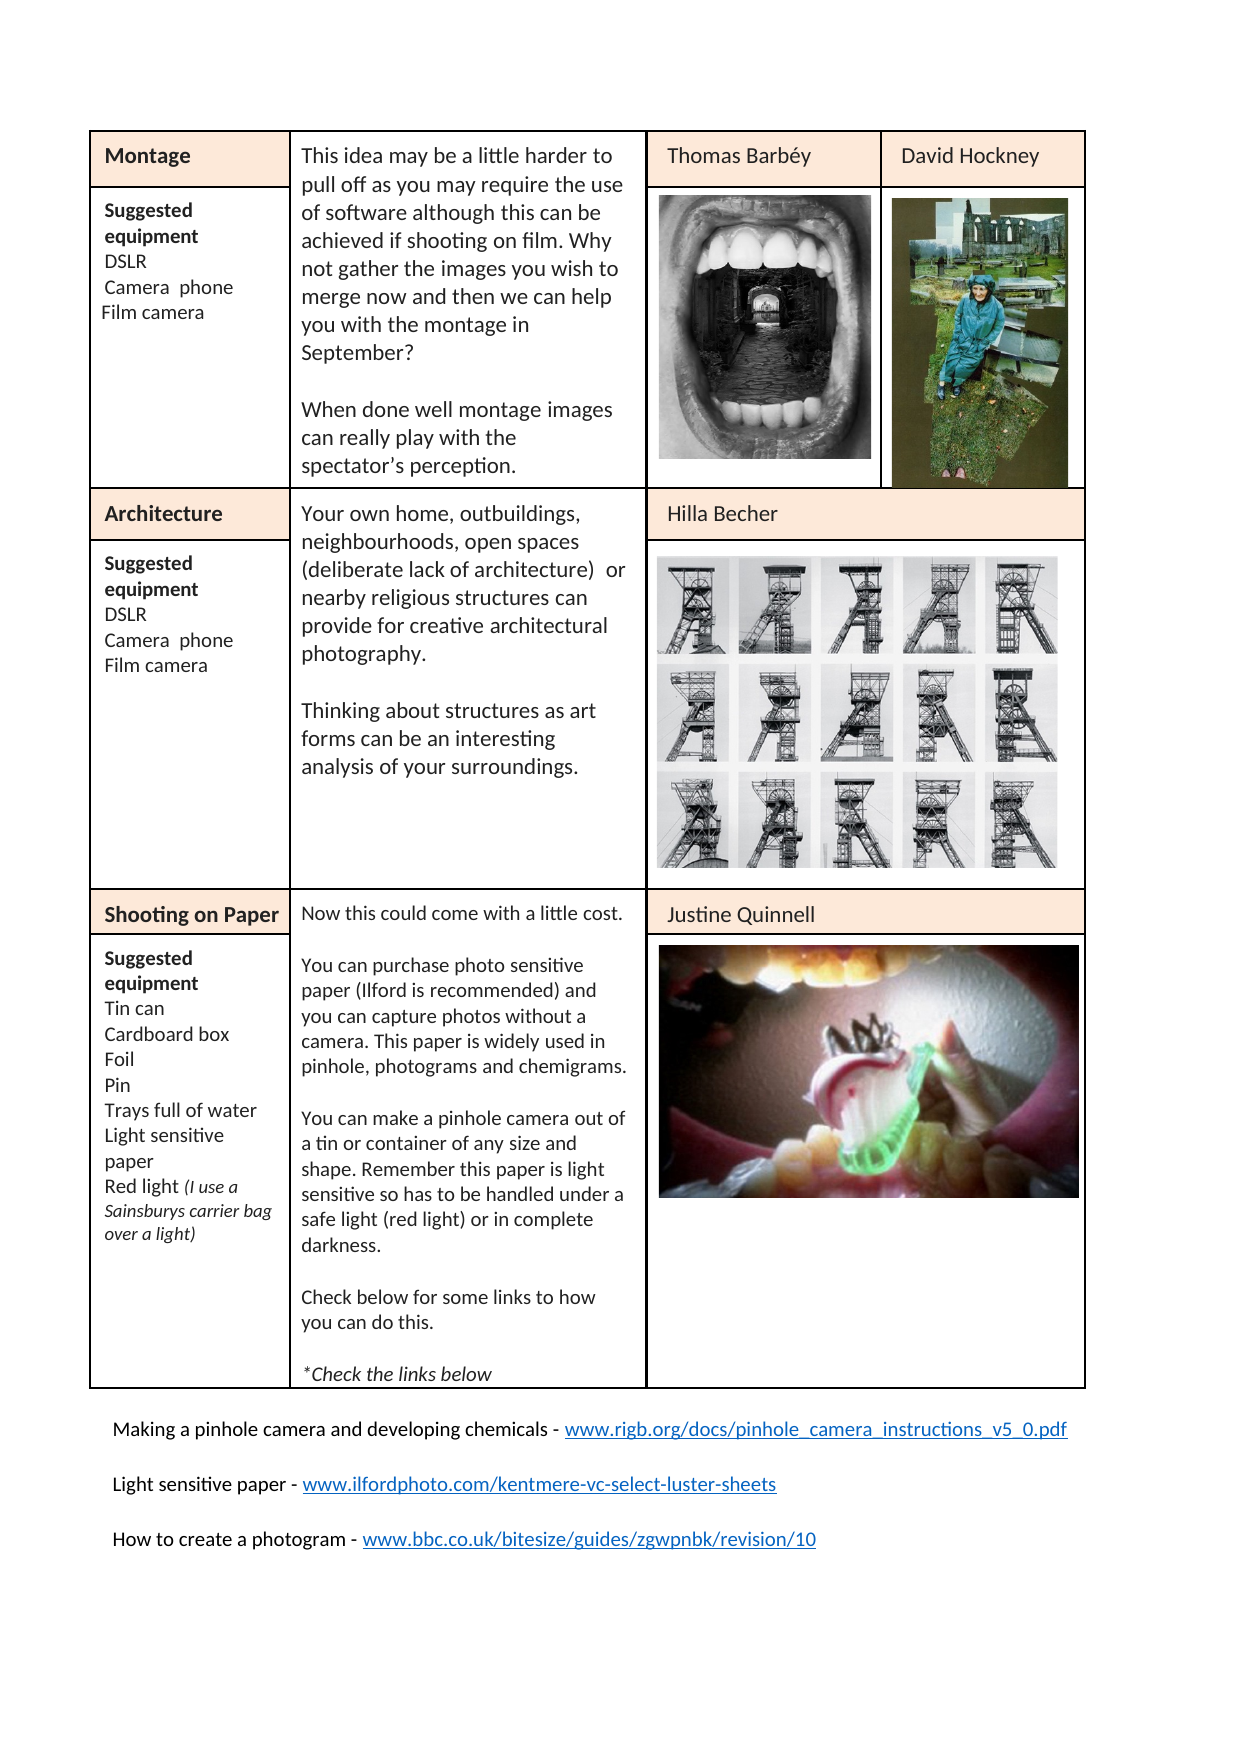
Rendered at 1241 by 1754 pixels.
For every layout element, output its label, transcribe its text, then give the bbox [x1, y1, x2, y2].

table_cell Thomas Barbéy [648, 132, 880, 186]
table_cell Suggested equipment Tin can Cardboard box Foil Pin Trays full of water Light sensitive paper Red light (I use a Sainsburys carrier bag over a light) [91, 935, 289, 1387]
picture [658, 945, 1079, 1198]
picture [658, 195, 872, 459]
text Making a pinhole camera and developing chemicals - www.rigb.org/docs/pinhole_camera_instructions_v5_0.pdf [112, 1416, 1069, 1442]
table_cell Justine Quinnell [648, 890, 1084, 933]
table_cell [91, 188, 289, 487]
table_cell Suggested equipment DSLR Camera phone Film camera [91, 541, 289, 888]
table_cell Shooting on Paper [91, 890, 289, 933]
table_cell Hilla Becher [648, 489, 1084, 539]
table_cell Architecture [91, 489, 289, 539]
picture [656, 556, 1058, 868]
table_cell Your own home, outbuildings, neighbourhoods, open spaces (deliberate lack of architecture) or nearby religious structures can provide for creative architectural photography. Thinking about structures as art forms can be an interesting analysis of your surroundings. [291, 489, 645, 888]
table_cell [648, 541, 1084, 888]
table_cell [648, 188, 880, 487]
text How to create a photogram - www.bbc.co.uk/bitesize/guides/zgwpnbk/revision/10 [112, 1526, 1069, 1551]
table_cell David Hockney [882, 132, 1084, 186]
picture [891, 198, 1069, 488]
table_cell Montage [91, 132, 289, 186]
text Light sensitive paper - www.ilfordphoto.com/kentmere-vc-select-luster-sheets [112, 1471, 1069, 1497]
table_cell Now this could come with a little cost. You can purchase photo sensitive paper (Ilford is recommended) and you can capture photos without a camera. This paper is widely used in pinhole, photograms and chemigrams. You can make a pinhole camera out of a tin or container of any size and shape. Remember this paper is light sensitive so has to be handled under a safe light (red light) or in complete darkness. Check below for some links to how you can do this. *Check the links below [291, 890, 645, 1387]
table_cell This idea may be a little harder to pull off as you may require the use of software although this can be achieved if shooting on film. Why not gather the images you wish to merge now and then we can help you with the montage in September? When done well montage images can really play with the spectator’s perception. [291, 132, 645, 487]
table_cell [882, 188, 1084, 487]
table_cell [648, 935, 1084, 1387]
